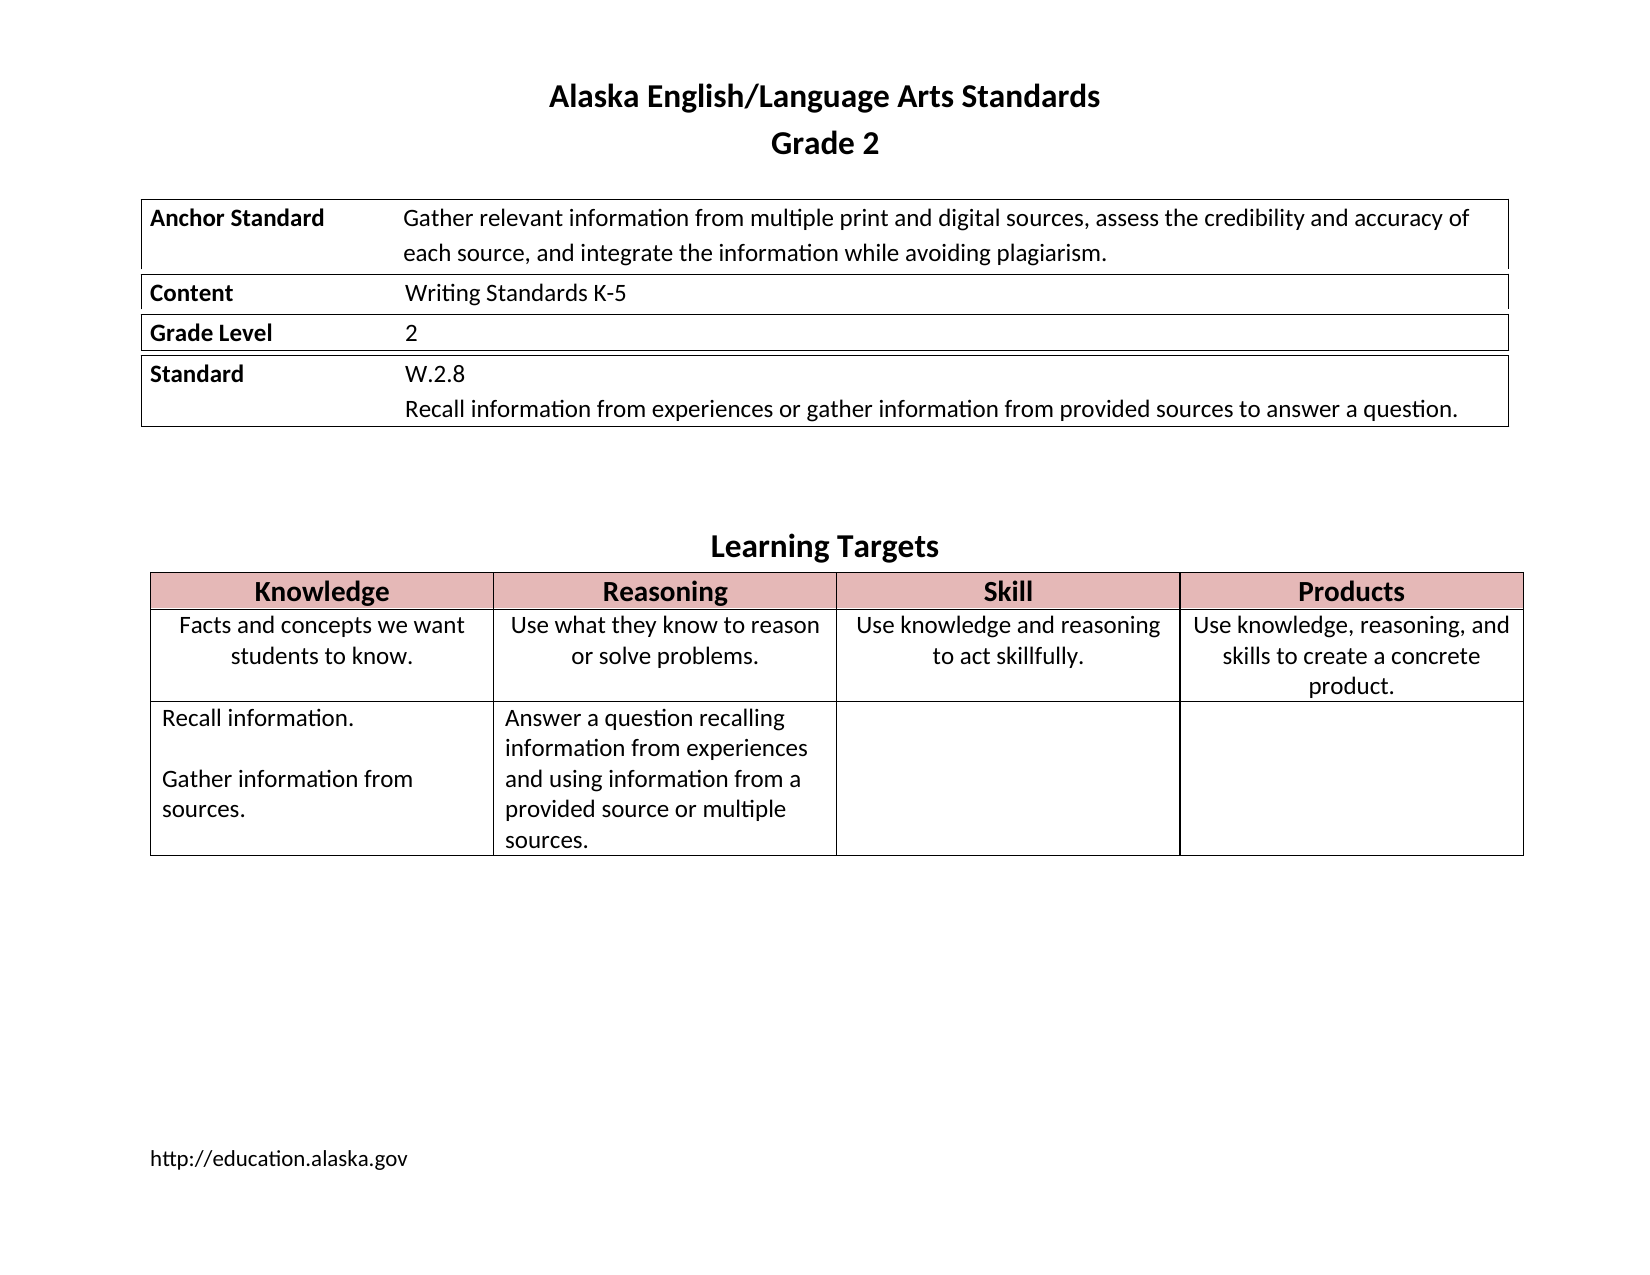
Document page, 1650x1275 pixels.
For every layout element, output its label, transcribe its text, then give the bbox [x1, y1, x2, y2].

table_cell [837, 702, 1179, 855]
text Standard W.2.8 [142, 356, 1508, 389]
text Anchor Standard Gather relevant information from multiple print and digital sources, assess the credibility and accuracy of each source, and integrate the information while avoiding plagiarism. [142, 200, 1508, 269]
table_cell [1181, 702, 1523, 855]
text Recall information from experiences or gather information from provided sources to answer a question. [142, 390, 1508, 426]
table_cell Use what they know to reason or solve problems. [494, 610, 836, 701]
table_header Products [1181, 573, 1523, 608]
table_header Reasoning [494, 573, 836, 608]
table_cell Recall information. Gather information from sources. [151, 702, 493, 855]
text Grade Level 2 [142, 315, 1508, 350]
table_cell Facts and concepts we want students to know. [151, 610, 493, 701]
table_header Knowledge [151, 573, 493, 608]
text Learning Targets [150, 525, 1500, 566]
table_header Skill [837, 573, 1179, 608]
text Content Writing Standards K-5 [142, 275, 1508, 309]
table_cell Use knowledge and reasoning to act skillfully. [837, 610, 1179, 701]
table_cell Answer a question recalling information from experiences and using information from a provided source or multiple sources. [494, 702, 836, 855]
table_cell Use knowledge, reasoning, and skills to create a concrete product. [1181, 610, 1523, 701]
